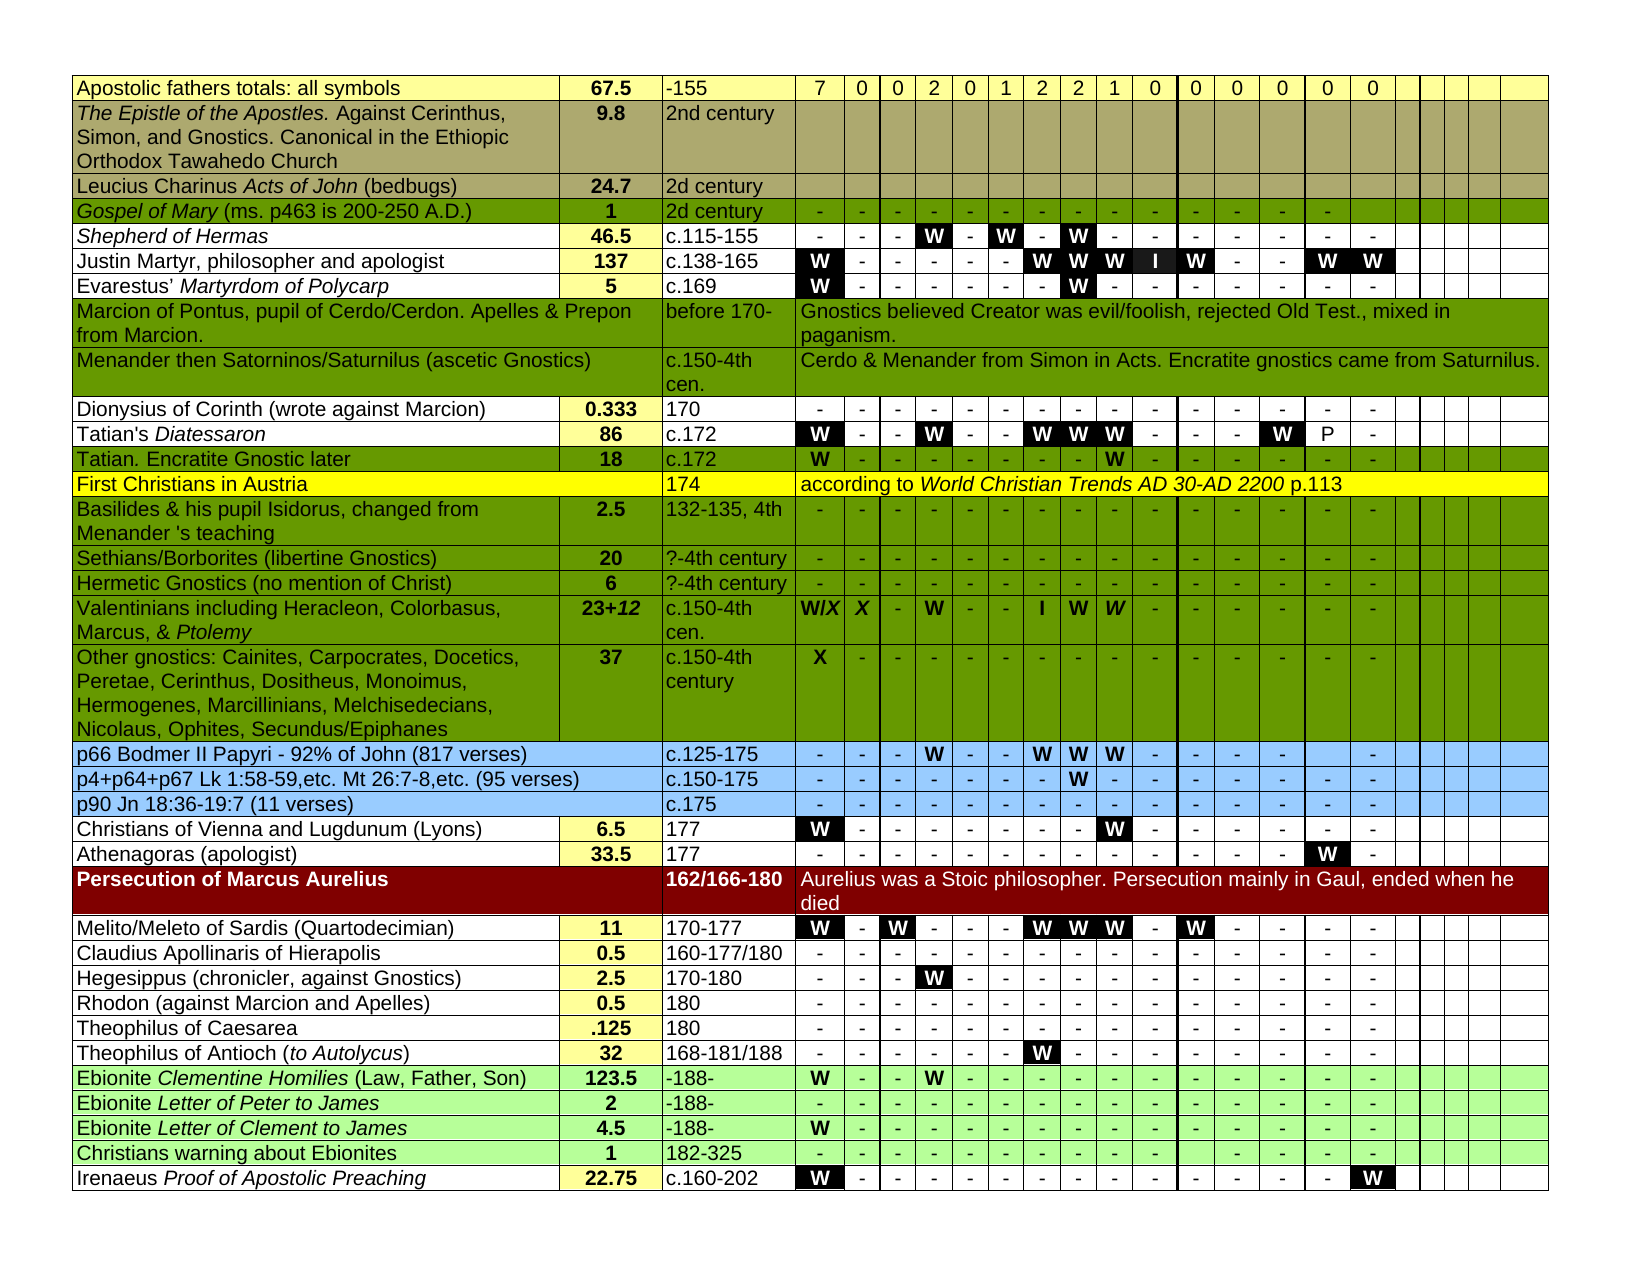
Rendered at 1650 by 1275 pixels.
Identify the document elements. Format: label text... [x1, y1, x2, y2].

table_cell [1421, 1016, 1444, 1039]
table_cell Irenaeus Proof of Apostolic Preaching [73, 1166, 559, 1189]
table_cell - [1061, 1066, 1096, 1089]
table_cell - [953, 199, 988, 223]
table_cell [1445, 1041, 1468, 1064]
table_cell - [989, 842, 1023, 866]
table_cell - [1179, 742, 1214, 766]
table_cell [1469, 497, 1500, 545]
table_cell - [1179, 991, 1214, 1014]
table_cell [1396, 1116, 1419, 1139]
table_cell W [916, 742, 952, 766]
table_cell - [1061, 1016, 1096, 1039]
table_cell [1421, 76, 1444, 100]
table_cell [1445, 546, 1468, 570]
table_cell - [1133, 1016, 1176, 1039]
table_cell W [989, 224, 1023, 248]
table_cell - [796, 842, 844, 866]
table_cell 2d century [663, 174, 795, 198]
table_cell [1469, 645, 1500, 741]
table_cell - [1351, 767, 1395, 791]
table_cell [1215, 101, 1259, 173]
table_cell - [1179, 792, 1214, 816]
table_cell 177 [663, 842, 795, 866]
table_cell - [1097, 1016, 1132, 1039]
table_cell - [1260, 792, 1304, 816]
table_cell - [1215, 991, 1259, 1014]
table_cell - [881, 596, 915, 644]
table_cell - [1215, 941, 1259, 964]
table_cell [1396, 792, 1419, 816]
table_cell - [953, 742, 988, 766]
table_cell - [1179, 1116, 1214, 1139]
table_cell - [1133, 447, 1176, 471]
table_cell - [916, 792, 952, 816]
table_cell [1421, 817, 1444, 841]
table_cell - [1097, 497, 1132, 545]
table_cell - [1179, 422, 1214, 446]
table_cell 1 [1097, 76, 1132, 100]
table_cell Ebionite Letter of Clement to James [73, 1116, 559, 1139]
table_cell - [1061, 397, 1096, 421]
table_cell 160-177/180 [663, 941, 795, 964]
table_cell - [989, 199, 1023, 223]
table_cell - [1215, 422, 1259, 446]
table_cell [1396, 1141, 1419, 1164]
table_cell [1445, 966, 1468, 989]
table_cell [1469, 767, 1500, 791]
table_cell - [1306, 1141, 1350, 1164]
table_cell W [796, 1116, 844, 1139]
table_cell - [845, 742, 879, 766]
table_cell [1501, 249, 1548, 273]
table_cell [989, 174, 1023, 198]
table_cell - [1215, 742, 1259, 766]
table_cell - [1061, 1041, 1096, 1064]
table_cell [1501, 767, 1548, 791]
table_cell - [1351, 991, 1395, 1014]
table_cell [1501, 101, 1548, 173]
table_cell - [881, 742, 915, 766]
table_cell 1 [989, 76, 1023, 100]
table_cell -155 [663, 76, 795, 100]
table_cell [1469, 174, 1500, 198]
table_cell - [845, 274, 879, 298]
table_cell - [796, 742, 844, 766]
table_cell - [1133, 817, 1176, 841]
table_cell [1469, 792, 1500, 816]
table_cell - [1061, 1091, 1096, 1114]
table_cell [1445, 199, 1468, 223]
table_cell - [1097, 1066, 1132, 1089]
table_cell [1445, 224, 1468, 248]
table_cell 0 [1306, 76, 1350, 100]
table_cell - [845, 1091, 879, 1114]
table_cell [1396, 546, 1419, 570]
table_cell [1445, 742, 1468, 766]
table_cell [1396, 397, 1419, 421]
table_cell - [1024, 497, 1060, 545]
table_cell 5 [560, 274, 662, 298]
table_cell [1501, 645, 1548, 741]
table_cell - [1351, 397, 1395, 421]
table_cell 6 [560, 571, 662, 595]
table_cell [1421, 174, 1444, 198]
table_cell - [845, 842, 879, 866]
table_cell 0 [1351, 76, 1395, 100]
table_cell - [1061, 199, 1096, 223]
table_cell - [1179, 571, 1214, 595]
table_cell [1421, 792, 1444, 816]
table_cell - [1133, 224, 1176, 248]
table_cell - [1306, 447, 1350, 471]
table_cell [1396, 101, 1419, 173]
table_cell - [1351, 817, 1395, 841]
table_cell [1501, 224, 1548, 248]
table_cell - [1097, 1166, 1132, 1189]
table_cell - [881, 842, 915, 866]
table_cell - [916, 546, 952, 570]
table_cell W [1024, 916, 1060, 939]
table_cell 67.5 [560, 76, 662, 100]
table_cell - [1097, 224, 1132, 248]
table_cell W [1061, 249, 1096, 273]
table_cell - [916, 571, 952, 595]
table_cell 2 [560, 1091, 662, 1114]
table_cell [1445, 916, 1468, 939]
table_cell - [1351, 596, 1395, 644]
table_cell - [845, 1016, 879, 1039]
table_cell [1396, 447, 1419, 471]
table_cell [1469, 941, 1500, 964]
table_cell - [1179, 224, 1214, 248]
table_cell Theophilus of (to Autolycus) [73, 1041, 559, 1064]
table_cell [1445, 274, 1468, 298]
table_cell - [1024, 966, 1060, 989]
table_cell - [1260, 1141, 1304, 1164]
table_cell - [845, 792, 879, 816]
table_cell - [1306, 916, 1350, 939]
table_cell - [1215, 645, 1259, 741]
table_cell [1421, 274, 1444, 298]
table_cell 168-181/188 [663, 1041, 795, 1064]
table_cell - [989, 249, 1023, 273]
table_cell The Epistle of the Apostles. Against Cerinthus, Simon, and Gnostics. Canonical in the [73, 101, 559, 173]
table_cell - [1179, 767, 1214, 791]
table_cell W [796, 1066, 844, 1089]
table_cell - [796, 571, 844, 595]
table_cell [1445, 76, 1468, 100]
table_cell - [1133, 1066, 1176, 1089]
table_cell - [1133, 596, 1176, 644]
table_cell -188- [663, 1091, 795, 1114]
table_cell - [953, 966, 988, 989]
table_cell - [1260, 842, 1304, 866]
table_cell - [1351, 497, 1395, 545]
table_cell .125 [560, 1016, 662, 1039]
table_cell - [1179, 1091, 1214, 1114]
table_cell - [916, 767, 952, 791]
table_cell - [1133, 1041, 1176, 1064]
table_cell - [845, 422, 879, 446]
table_cell - [1351, 1141, 1395, 1164]
table_cell [1445, 645, 1468, 741]
table_cell [1421, 101, 1444, 173]
table_cell W [796, 274, 844, 298]
table_cell - [1215, 792, 1259, 816]
table_cell - [1097, 966, 1132, 989]
table_cell W [1061, 742, 1096, 766]
table_cell W [1306, 842, 1350, 866]
table_cell - [1260, 966, 1304, 989]
table_cell - [1306, 497, 1350, 545]
table_cell - [953, 1166, 988, 1189]
table_cell - [845, 571, 879, 595]
table_cell 0.5 [560, 941, 662, 964]
table_cell according to World Christian Trends AD 30-AD 2200 p.113 [796, 472, 1548, 496]
table_cell [1469, 101, 1500, 173]
table_cell [1396, 1166, 1419, 1189]
table_cell [845, 101, 879, 173]
table_cell 0 [1133, 76, 1176, 100]
table_cell Gnostics believed Creator was evil/foolish, rejected Old Test., mixed in paganism. [796, 299, 1548, 347]
table_cell W [1024, 742, 1060, 766]
table_cell [1501, 991, 1548, 1014]
table_cell - [989, 1041, 1023, 1064]
table_cell 0 [1215, 76, 1259, 100]
table_cell - [1215, 249, 1259, 273]
table_cell - [953, 1116, 988, 1139]
table_cell -188- [663, 1066, 795, 1089]
table_cell [1469, 1041, 1500, 1064]
table_cell 2 [1024, 76, 1060, 100]
table_cell - [953, 596, 988, 644]
table_cell W [796, 249, 844, 273]
table_cell - [881, 397, 915, 421]
table_cell [1445, 596, 1468, 644]
table_cell - [916, 1041, 952, 1064]
table_cell [1501, 274, 1548, 298]
table_cell W [796, 447, 844, 471]
table_cell 4.5 [560, 1116, 662, 1139]
table_cell Sethians/Borborites (libertine Gnostics) [73, 546, 559, 570]
table_cell - [1179, 842, 1214, 866]
table_cell 0 [1260, 76, 1304, 100]
table_cell - [881, 1016, 915, 1039]
table_cell 170-180 [663, 966, 795, 989]
table_cell - [953, 817, 988, 841]
table_cell - [1133, 397, 1176, 421]
table_cell - [1306, 645, 1350, 741]
table_cell - [1024, 1091, 1060, 1114]
table_cell - [845, 1141, 879, 1164]
table_cell [1421, 1116, 1444, 1139]
table_cell [1469, 422, 1500, 446]
table_cell - [1260, 571, 1304, 595]
table_cell - [1179, 817, 1214, 841]
table_cell - [796, 224, 844, 248]
table_cell c.175 [663, 792, 795, 816]
table_cell [1469, 991, 1500, 1014]
table_cell [1179, 1141, 1214, 1164]
table_cell - [1260, 1041, 1304, 1064]
table_cell [1306, 174, 1350, 198]
table_cell [1445, 249, 1468, 273]
table_cell - [1215, 571, 1259, 595]
table_cell Christians of and Lugdunum (Lyons) [73, 817, 559, 841]
table_cell - [1133, 1141, 1176, 1164]
table_cell W [916, 966, 952, 989]
table_cell [1445, 991, 1468, 1014]
table_cell - [989, 1141, 1023, 1164]
table_cell [1396, 1091, 1419, 1114]
table_cell - [796, 397, 844, 421]
table_cell I [1024, 596, 1060, 644]
table_cell [1501, 76, 1548, 100]
table_cell - [989, 645, 1023, 741]
table_cell [1396, 941, 1419, 964]
table_cell - [845, 1116, 879, 1139]
table_cell - [1215, 966, 1259, 989]
table_cell [1421, 199, 1444, 223]
table_cell - [1061, 792, 1096, 816]
table_cell [1396, 991, 1419, 1014]
table_cell ?-4th century [663, 546, 795, 570]
table_cell 0.333 [560, 397, 662, 421]
table_cell W [796, 817, 844, 841]
table_cell - [1351, 645, 1395, 741]
table_cell - [1133, 941, 1176, 964]
table_cell - [1133, 546, 1176, 570]
table_cell - [1061, 546, 1096, 570]
table_cell W [916, 224, 952, 248]
table_cell - [1179, 274, 1214, 298]
table_cell - [1133, 1116, 1176, 1139]
table_cell - [1133, 792, 1176, 816]
table_cell - [1024, 1141, 1060, 1164]
table_cell 162/166-180 [663, 867, 795, 914]
table_cell - [796, 1091, 844, 1114]
table_cell - [1024, 792, 1060, 816]
table_cell - [1133, 1166, 1176, 1189]
table_cell W [1260, 422, 1304, 446]
table_cell - [845, 447, 879, 471]
table_cell - [881, 767, 915, 791]
table_cell - [916, 916, 952, 939]
table_cell - [989, 397, 1023, 421]
table_cell [1445, 422, 1468, 446]
table_cell - [881, 817, 915, 841]
table_cell W [1097, 817, 1132, 841]
table_cell W [916, 1066, 952, 1089]
table_cell - [1306, 274, 1350, 298]
table_cell - [881, 422, 915, 446]
table_cell [1396, 422, 1419, 446]
table_cell - [989, 742, 1023, 766]
table_cell W [881, 916, 915, 939]
table_cell [1469, 916, 1500, 939]
table_cell Shepherd of Hermas [73, 224, 559, 248]
table_cell 33.5 [560, 842, 662, 866]
table_cell - [953, 249, 988, 273]
table_cell 22.75 [560, 1166, 662, 1189]
table_cell - [1133, 497, 1176, 545]
table_cell c.138-165 [663, 249, 795, 273]
table_cell - [1260, 274, 1304, 298]
table_cell [1421, 1141, 1444, 1164]
table_cell - [1133, 742, 1176, 766]
table_cell - [916, 991, 952, 1014]
table_cell - [845, 817, 879, 841]
table_cell [1501, 1091, 1548, 1114]
table_cell - [1260, 1116, 1304, 1139]
table_cell - [796, 1016, 844, 1039]
table_cell - [881, 249, 915, 273]
table_cell W [1061, 422, 1096, 446]
table_cell - [1133, 966, 1176, 989]
table_cell Dionysius of Corinth (wrote against Marcion) [73, 397, 559, 421]
table_cell - [953, 447, 988, 471]
table_cell - [1260, 1016, 1304, 1039]
table_cell - [1024, 1116, 1060, 1139]
table_cell - [1215, 497, 1259, 545]
table_cell [1501, 842, 1548, 866]
table_cell - [1260, 916, 1304, 939]
table_cell [1469, 199, 1500, 223]
table_cell - [1306, 1116, 1350, 1139]
table_cell c.169 [663, 274, 795, 298]
table_cell [1351, 174, 1395, 198]
table_cell - [1133, 991, 1176, 1014]
table_cell - [916, 1091, 952, 1114]
table_cell 20 [560, 546, 662, 570]
table_cell p90 Jn 18:36-19:7 (11 verses) [73, 792, 662, 816]
table_cell Gospel of Mary (ms. p463 is 200-250 A.D.) [73, 199, 559, 223]
table_cell [1421, 397, 1444, 421]
table_cell - [1061, 991, 1096, 1014]
table_cell - [1215, 274, 1259, 298]
table_cell - [1061, 842, 1096, 866]
table_cell 46.5 [560, 224, 662, 248]
table_cell - [989, 792, 1023, 816]
table_cell - [845, 199, 879, 223]
table_cell - [916, 842, 952, 866]
table_cell - [1024, 397, 1060, 421]
table_cell - [953, 497, 988, 545]
table_cell - [845, 966, 879, 989]
table_cell - [953, 941, 988, 964]
table_cell [1469, 842, 1500, 866]
table_cell Justin Martyr, philosopher and apologist [73, 249, 559, 273]
table_cell - [1097, 546, 1132, 570]
table_cell W [916, 596, 952, 644]
table_cell - [796, 497, 844, 545]
table_cell [1396, 916, 1419, 939]
table_cell [1396, 249, 1419, 273]
table_cell W [796, 1166, 844, 1189]
table_cell W [1024, 1041, 1060, 1064]
table_cell [1501, 916, 1548, 939]
table_cell c.160-202 [663, 1166, 795, 1189]
table_cell - [1133, 916, 1176, 939]
table_cell - [1061, 645, 1096, 741]
table_cell W [1061, 596, 1096, 644]
table_cell W [1061, 916, 1096, 939]
table_cell - [1351, 792, 1395, 816]
table_cell [1351, 101, 1395, 173]
table_cell [1260, 174, 1304, 198]
table_cell - [1215, 447, 1259, 471]
table_cell - [1351, 546, 1395, 570]
table_cell [1421, 1041, 1444, 1064]
table_cell - [953, 767, 988, 791]
table_cell - [1351, 274, 1395, 298]
table_cell - [1306, 966, 1350, 989]
table_cell [1421, 916, 1444, 939]
table_cell [1469, 1091, 1500, 1114]
table_cell 86 [560, 422, 662, 446]
table_cell Hegesippus (chronicler, against Gnostics) [73, 966, 559, 989]
table_cell - [1133, 571, 1176, 595]
table_cell [1501, 1041, 1548, 1064]
table_cell - [953, 991, 988, 1014]
table_cell - [1024, 842, 1060, 866]
table_cell - [1351, 742, 1395, 766]
table_cell W [1097, 422, 1132, 446]
table_cell 7 [796, 76, 844, 100]
table_cell - [1260, 1066, 1304, 1089]
table_cell - [881, 274, 915, 298]
table_cell - [1097, 991, 1132, 1014]
table_cell - [989, 916, 1023, 939]
table_cell - [989, 1116, 1023, 1139]
table_cell X [796, 645, 844, 741]
table_cell [1396, 1016, 1419, 1039]
table_cell - [916, 447, 952, 471]
table_cell 2nd century [663, 101, 795, 173]
table_cell [1445, 397, 1468, 421]
table_cell [1501, 174, 1548, 198]
table_cell - [1306, 991, 1350, 1014]
table_cell - [881, 1066, 915, 1089]
table_cell - [881, 571, 915, 595]
table_cell - [953, 422, 988, 446]
table_cell - [1061, 1116, 1096, 1139]
table_cell - [796, 767, 844, 791]
table_cell - [796, 792, 844, 816]
table_cell Claudius Apollinaris of [73, 941, 559, 964]
table_cell X [845, 596, 879, 644]
table_cell - [796, 991, 844, 1014]
table_cell - [881, 224, 915, 248]
table_cell - [916, 1166, 952, 1189]
table_cell - [1260, 447, 1304, 471]
table_cell - [1306, 224, 1350, 248]
table_cell 2.5 [560, 966, 662, 989]
table_cell W [1306, 249, 1350, 273]
table_cell 123.5 [560, 1066, 662, 1089]
table_cell [1501, 742, 1548, 766]
table_cell W [1061, 274, 1096, 298]
table_cell Persecution of Marcus Aurelius [73, 867, 662, 914]
table_cell - [1215, 1116, 1259, 1139]
table_cell - [1024, 447, 1060, 471]
table_cell - [1215, 1066, 1259, 1089]
table_cell - [953, 571, 988, 595]
table_cell - [845, 1166, 879, 1189]
table_cell - [953, 1091, 988, 1114]
table_cell - [1260, 767, 1304, 791]
table_cell - [1133, 1091, 1176, 1114]
table_cell - [845, 249, 879, 273]
table_cell - [989, 1166, 1023, 1189]
table_cell [1469, 1066, 1500, 1089]
table_cell - [1215, 842, 1259, 866]
table_cell - [1215, 546, 1259, 570]
table_cell - [1179, 966, 1214, 989]
table_cell W [1351, 249, 1395, 273]
table_cell Athenagoras (apologist) [73, 842, 559, 866]
table_cell - [989, 571, 1023, 595]
table_cell 177 [663, 817, 795, 841]
table_cell - [1215, 1091, 1259, 1114]
table_cell c.150-4th century [663, 645, 795, 741]
table_cell [1061, 101, 1096, 173]
table_cell - [881, 1141, 915, 1164]
table_cell - [1306, 1016, 1350, 1039]
table_cell Cerdo & Menander from Simon in Acts. Encratite gnostics came from Saturnilus. [796, 348, 1548, 396]
table_cell 2 [916, 76, 952, 100]
table_cell [1396, 274, 1419, 298]
table_cell [796, 101, 844, 173]
table_cell - [845, 497, 879, 545]
table_cell P [1306, 422, 1350, 446]
table_cell [1306, 101, 1350, 173]
table_cell - [989, 422, 1023, 446]
table_cell - [989, 1016, 1023, 1039]
table_cell - [1179, 1066, 1214, 1089]
table_cell - [1061, 1166, 1096, 1189]
table_cell - [881, 447, 915, 471]
table_cell - [1260, 199, 1304, 223]
table_cell - [1306, 767, 1350, 791]
table_cell - [1215, 916, 1259, 939]
table_cell Ebionite Letter of Peter to James [73, 1091, 559, 1114]
table_cell - [989, 596, 1023, 644]
table_cell 2 [1061, 76, 1096, 100]
table_cell - [845, 397, 879, 421]
table_cell [1445, 447, 1468, 471]
table_cell - [1097, 792, 1132, 816]
table_cell - [1215, 199, 1259, 223]
table_cell [1469, 546, 1500, 570]
table_cell - [845, 1041, 879, 1064]
table_cell Other gnostics: Cainites, Carpocrates, Docetics, Peretae, Cerinthus, Dositheus, Monoimus, Hermogenes, Marcillinians, Melchisedecians, Nicolaus, Ophites, Secundus/Epiphanes [73, 645, 559, 741]
table_cell Hermetic Gnostics (no mention of Christ) [73, 571, 559, 595]
table_cell p4+p64+p67 Lk 1:58-59,etc. Mt 26:7-8,etc. (95 verses) [73, 767, 662, 791]
table_cell - [953, 792, 988, 816]
table_cell - [1351, 422, 1395, 446]
table_cell 0 [1179, 76, 1214, 100]
table_cell - [1179, 596, 1214, 644]
table_cell 2d century [663, 199, 795, 223]
table_cell c.150-175 [663, 767, 795, 791]
table_cell - [796, 941, 844, 964]
table_cell - [845, 767, 879, 791]
table_cell - [1097, 1041, 1132, 1064]
table_cell W [1097, 447, 1132, 471]
table_cell - [1179, 645, 1214, 741]
table_cell [1396, 966, 1419, 989]
table_cell [1421, 767, 1444, 791]
table_cell - [953, 274, 988, 298]
table_cell - [1024, 224, 1060, 248]
table_cell - [1024, 546, 1060, 570]
table_cell W/X [796, 596, 844, 644]
table_cell [1469, 1141, 1500, 1164]
table_cell [1445, 1066, 1468, 1089]
table_cell 11 [560, 916, 662, 939]
table_cell - [989, 817, 1023, 841]
table_cell [1445, 1016, 1468, 1039]
table_cell Menander then Satorninos/Saturnilus (ascetic Gnostics) [73, 348, 662, 396]
table_cell Marcion of Pontus, pupil of Cerdo/Cerdon. Apelles & Prepon from Marcion. [73, 299, 662, 347]
table_cell W [916, 422, 952, 446]
table_cell - [796, 966, 844, 989]
table_cell 9.8 [560, 101, 662, 173]
table_cell [1421, 1091, 1444, 1114]
table_cell [1501, 546, 1548, 570]
table_cell - [1306, 1066, 1350, 1089]
table_cell [1501, 571, 1548, 595]
table_cell - [1351, 941, 1395, 964]
table_cell 23+12 [560, 596, 662, 644]
table_cell [1445, 842, 1468, 866]
table_cell - [881, 991, 915, 1014]
table_cell - [845, 991, 879, 1014]
table_cell - [989, 546, 1023, 570]
table_cell - [1133, 274, 1176, 298]
table_cell [1396, 224, 1419, 248]
table_cell - [1260, 497, 1304, 545]
table_cell - [989, 941, 1023, 964]
table_cell First Christians in Austria [73, 472, 662, 496]
table_cell - [1351, 1116, 1395, 1139]
table_cell 137 [560, 249, 662, 273]
table_cell Evarestus’ Martyrdom of Polycarp [73, 274, 559, 298]
table_cell [1421, 546, 1444, 570]
table_cell [1097, 174, 1132, 198]
table_cell [1501, 397, 1548, 421]
table_cell - [1179, 199, 1214, 223]
table_cell - [1306, 596, 1350, 644]
table_cell - [1306, 397, 1350, 421]
table_cell [1306, 742, 1350, 766]
table_cell - [1306, 817, 1350, 841]
table_cell - [1024, 991, 1060, 1014]
table_cell [1421, 645, 1444, 741]
table_cell - [1351, 1041, 1395, 1064]
table_cell 180 [663, 991, 795, 1014]
table_cell - [1260, 742, 1304, 766]
table_cell Ebionite Clementine Homilies (Law, Father, Son) [73, 1066, 559, 1089]
table_cell - [1024, 1016, 1060, 1039]
table_cell [1421, 249, 1444, 273]
table_cell [1351, 199, 1395, 223]
table_cell [1501, 792, 1548, 816]
table_cell - [1061, 571, 1096, 595]
table_cell - [989, 447, 1023, 471]
table_cell - [1061, 966, 1096, 989]
table_cell W [1097, 249, 1132, 273]
table_cell [1133, 174, 1176, 198]
table_cell - [1024, 645, 1060, 741]
table_cell - [953, 224, 988, 248]
table_cell - [1097, 767, 1132, 791]
table_cell W [1097, 742, 1132, 766]
table_cell - [916, 817, 952, 841]
table_cell - [1351, 571, 1395, 595]
table_cell [1421, 1066, 1444, 1089]
table_cell [1445, 767, 1468, 791]
table_cell Tatian. Encratite Gnostic later [73, 447, 559, 471]
table_cell [1445, 1141, 1468, 1164]
table_cell - [1215, 1016, 1259, 1039]
table_cell p66 Bodmer II Papyri - 92% of John (817 verses) [73, 742, 662, 766]
table_cell - [1024, 1166, 1060, 1189]
table_cell 0 [845, 76, 879, 100]
table_cell - [1351, 916, 1395, 939]
table_cell [1445, 1091, 1468, 1114]
table_cell [1097, 101, 1132, 173]
table_cell - [1351, 966, 1395, 989]
table_cell [1396, 1066, 1419, 1089]
table_cell [1445, 941, 1468, 964]
table_cell -188- [663, 1116, 795, 1139]
table_cell ?-4th century [663, 571, 795, 595]
table_cell 170 [663, 397, 795, 421]
table_cell - [1260, 1166, 1304, 1189]
table_cell - [1215, 767, 1259, 791]
table_cell [1445, 1166, 1468, 1189]
table_cell [953, 101, 988, 173]
table_cell W [796, 916, 844, 939]
table_cell - [953, 1041, 988, 1064]
table_cell [1469, 1166, 1500, 1189]
table_cell c.125-175 [663, 742, 795, 766]
table_cell - [1097, 199, 1132, 223]
table_cell [1421, 941, 1444, 964]
table_cell - [1024, 817, 1060, 841]
table_cell W [1179, 916, 1214, 939]
table_cell W [1061, 767, 1096, 791]
table_cell - [953, 546, 988, 570]
table_cell [1501, 447, 1548, 471]
table_cell [1501, 1016, 1548, 1039]
table_cell [1469, 966, 1500, 989]
table_cell - [916, 1116, 952, 1139]
table_cell - [881, 792, 915, 816]
table_cell [1396, 76, 1419, 100]
table_cell [1469, 571, 1500, 595]
table_cell [1024, 174, 1060, 198]
table_cell [1501, 941, 1548, 964]
table_cell - [796, 199, 844, 223]
table_cell [989, 101, 1023, 173]
table_cell - [881, 1091, 915, 1114]
table_cell [1396, 497, 1419, 545]
table_cell [1133, 101, 1176, 173]
table_cell [1501, 966, 1548, 989]
table_cell [1421, 966, 1444, 989]
table_cell - [1179, 447, 1214, 471]
table_cell [1469, 274, 1500, 298]
table_cell - [1260, 397, 1304, 421]
table_cell Melito/Meleto of (Quartodecimian) [73, 916, 559, 939]
table_cell - [1215, 1166, 1259, 1189]
table_cell - [1215, 224, 1259, 248]
table_cell - [1306, 1041, 1350, 1064]
table_cell c.172 [663, 422, 795, 446]
table_cell - [1306, 941, 1350, 964]
table_cell - [1024, 1066, 1060, 1089]
table_cell - [1351, 224, 1395, 248]
table_cell - [1306, 546, 1350, 570]
table_cell [1396, 174, 1419, 198]
table_cell - [796, 1041, 844, 1064]
table_cell W [1097, 596, 1132, 644]
table_cell [1421, 991, 1444, 1014]
table_cell - [1306, 571, 1350, 595]
table_cell - [916, 274, 952, 298]
table_cell - [1097, 941, 1132, 964]
table_cell - [916, 1141, 952, 1164]
table_cell - [989, 767, 1023, 791]
table_cell [1501, 199, 1548, 223]
table_cell Tatian's Diatessaron [73, 422, 559, 446]
table_cell - [1133, 199, 1176, 223]
table_cell - [796, 546, 844, 570]
table_cell - [1097, 1141, 1132, 1164]
table_cell - [1133, 767, 1176, 791]
table_cell [1421, 596, 1444, 644]
table_cell [1445, 497, 1468, 545]
table_cell [1421, 571, 1444, 595]
table_cell [1396, 767, 1419, 791]
table_cell [1445, 571, 1468, 595]
table_cell - [1097, 1116, 1132, 1139]
table_cell - [1306, 1166, 1350, 1189]
table_cell [1421, 422, 1444, 446]
table_cell - [1061, 1141, 1096, 1164]
table_cell - [1260, 991, 1304, 1014]
table_cell - [989, 274, 1023, 298]
table_cell - [881, 1166, 915, 1189]
table_cell I [1133, 249, 1176, 273]
table_cell - [881, 645, 915, 741]
table_cell - [1179, 497, 1214, 545]
table_cell [1215, 174, 1259, 198]
table_cell c.150-4th cen. [663, 348, 795, 396]
table_cell - [1024, 941, 1060, 964]
table_cell - [1133, 842, 1176, 866]
table_cell - [953, 1066, 988, 1089]
table_cell [1469, 817, 1500, 841]
table_cell [1396, 742, 1419, 766]
table_cell [1469, 397, 1500, 421]
table_cell - [1097, 397, 1132, 421]
table_cell [916, 174, 952, 198]
table_cell [1501, 1141, 1548, 1164]
table_cell - [1215, 596, 1259, 644]
table_cell - [916, 199, 952, 223]
table_cell 32 [560, 1041, 662, 1064]
table_cell - [953, 1141, 988, 1164]
table_cell W [1024, 249, 1060, 273]
table_cell [1396, 596, 1419, 644]
table_cell - [1133, 645, 1176, 741]
table_cell [1445, 817, 1468, 841]
table_cell [1445, 101, 1468, 173]
table_cell - [1097, 842, 1132, 866]
table_cell - [1024, 571, 1060, 595]
table_cell - [989, 1091, 1023, 1114]
table_cell [1501, 1066, 1548, 1089]
table_cell 0 [881, 76, 915, 100]
table_cell W [796, 422, 844, 446]
table_cell - [1351, 447, 1395, 471]
table_cell [1179, 101, 1214, 173]
table_cell [1421, 842, 1444, 866]
table_cell - [1179, 1016, 1214, 1039]
table_cell - [1061, 817, 1096, 841]
table_cell - [1097, 645, 1132, 741]
table_cell - [1260, 941, 1304, 964]
table_cell - [1260, 1091, 1304, 1114]
table_cell 174 [663, 472, 795, 496]
table_cell 6.5 [560, 817, 662, 841]
table_cell [1061, 174, 1096, 198]
table_cell - [1179, 397, 1214, 421]
table_cell [1501, 817, 1548, 841]
table_cell W [1024, 422, 1060, 446]
table_cell - [1215, 397, 1259, 421]
table_cell - [916, 397, 952, 421]
table_cell - [1260, 249, 1304, 273]
table_cell - [1097, 274, 1132, 298]
table_cell [1469, 742, 1500, 766]
table_cell - [845, 916, 879, 939]
table_cell [796, 174, 844, 198]
table_cell c.172 [663, 447, 795, 471]
table_cell Valentinians including Heracleon, Colorbasus, Marcus, & Ptolemy [73, 596, 559, 644]
table_cell c.115-155 [663, 224, 795, 248]
table_cell - [1260, 596, 1304, 644]
table_cell Christians warning about Ebionites [73, 1141, 559, 1164]
table_cell - [1260, 645, 1304, 741]
table_cell 1 [560, 199, 662, 223]
table_cell - [1351, 842, 1395, 866]
table_cell [1260, 101, 1304, 173]
table_cell - [989, 497, 1023, 545]
table_cell [1469, 1016, 1500, 1039]
table_cell Theophilus of [73, 1016, 559, 1039]
table_cell [1501, 1166, 1548, 1189]
table_cell - [1260, 817, 1304, 841]
table_cell - [1097, 571, 1132, 595]
table_cell - [916, 645, 952, 741]
table_cell [1469, 447, 1500, 471]
table_cell - [881, 199, 915, 223]
table_cell - [916, 249, 952, 273]
table_cell [881, 101, 915, 173]
table_cell - [1306, 199, 1350, 223]
table_cell - [916, 941, 952, 964]
table_cell - [916, 1016, 952, 1039]
table_cell [1501, 422, 1548, 446]
table_cell - [989, 991, 1023, 1014]
table_cell [1445, 1116, 1468, 1139]
table_cell - [953, 645, 988, 741]
table_cell [953, 174, 988, 198]
table_cell Leucius Charinus Acts of John (bedbugs) [73, 174, 559, 198]
table_cell W [1179, 249, 1214, 273]
table_cell - [1351, 1091, 1395, 1114]
table_cell - [989, 1066, 1023, 1089]
table_cell 0 [953, 76, 988, 100]
table_cell [1501, 1116, 1548, 1139]
table_cell - [1061, 941, 1096, 964]
table_cell [1421, 497, 1444, 545]
table_cell [1396, 842, 1419, 866]
table_cell - [989, 966, 1023, 989]
table_cell [845, 174, 879, 198]
table_cell Apostolic fathers totals: all symbols [73, 76, 559, 100]
table_cell 2.5 [560, 497, 662, 545]
table_cell - [881, 941, 915, 964]
table_cell [1179, 174, 1214, 198]
table_cell [1396, 199, 1419, 223]
table_cell - [1306, 792, 1350, 816]
table_cell - [845, 1066, 879, 1089]
table_cell [1469, 249, 1500, 273]
table_cell - [1260, 546, 1304, 570]
table_cell - [1215, 1041, 1259, 1064]
table_cell [1469, 224, 1500, 248]
table_cell [1469, 76, 1500, 100]
table_cell - [1179, 1166, 1214, 1189]
table_cell - [1215, 1141, 1259, 1164]
table_cell 170-177 [663, 916, 795, 939]
table_cell - [881, 1041, 915, 1064]
table_cell - [845, 941, 879, 964]
table_cell [1501, 596, 1548, 644]
table_cell - [953, 397, 988, 421]
table_cell - [953, 916, 988, 939]
table_cell - [1024, 199, 1060, 223]
table_cell - [1215, 817, 1259, 841]
table_cell - [953, 842, 988, 866]
table_cell - [1179, 546, 1214, 570]
table_cell - [1097, 1091, 1132, 1114]
table_cell 24.7 [560, 174, 662, 198]
table_cell [1421, 742, 1444, 766]
table_cell [1501, 497, 1548, 545]
table_cell [1421, 1166, 1444, 1189]
table_cell - [916, 497, 952, 545]
table_cell - [845, 645, 879, 741]
table_cell - [845, 546, 879, 570]
table_cell - [1351, 1066, 1395, 1089]
table_cell 180 [663, 1016, 795, 1039]
table_cell W [1097, 916, 1132, 939]
table_cell 182-325 [663, 1141, 795, 1164]
table_cell Aurelius was a Stoic philosopher. Persecution mainly in , ended when he died [796, 867, 1548, 914]
table_cell - [1179, 941, 1214, 964]
table_cell [1445, 792, 1468, 816]
table_cell - [881, 966, 915, 989]
table_cell [1445, 174, 1468, 198]
table_cell [1396, 817, 1419, 841]
table_cell [881, 174, 915, 198]
table_cell - [953, 1016, 988, 1039]
table_cell - [881, 497, 915, 545]
table_cell [916, 101, 952, 173]
table_cell [1024, 101, 1060, 173]
table_cell Rhodon (against Marcion and Apelles) [73, 991, 559, 1014]
table_cell before 170- [663, 299, 795, 347]
table_cell - [1179, 1041, 1214, 1064]
table_cell - [881, 546, 915, 570]
table_cell - [1133, 422, 1176, 446]
table_cell Basilides & his pupil Isidorus, changed from Menander 's teaching [73, 497, 559, 545]
table_cell [1469, 596, 1500, 644]
table_cell 1 [560, 1141, 662, 1164]
table_cell - [1306, 1091, 1350, 1114]
table_cell [1421, 224, 1444, 248]
table_cell [1396, 645, 1419, 741]
table_cell - [1260, 224, 1304, 248]
table_cell [1396, 571, 1419, 595]
table_cell c.150-4th cen. [663, 596, 795, 644]
table_cell 37 [560, 645, 662, 741]
table_cell W [1061, 224, 1096, 248]
table_cell [1421, 447, 1444, 471]
table_cell 18 [560, 447, 662, 471]
table_cell - [796, 1141, 844, 1164]
table_cell - [1024, 767, 1060, 791]
table_cell [1396, 1041, 1419, 1064]
table_cell - [845, 224, 879, 248]
table_cell [1469, 1116, 1500, 1139]
table_cell - [1061, 497, 1096, 545]
table_cell - [1351, 1016, 1395, 1039]
table_cell - [1024, 274, 1060, 298]
table_cell - [881, 1116, 915, 1139]
table_cell 0.5 [560, 991, 662, 1014]
table_cell 132-135, 4th [663, 497, 795, 545]
table_cell W [1351, 1166, 1395, 1189]
table_cell - [1061, 447, 1096, 471]
